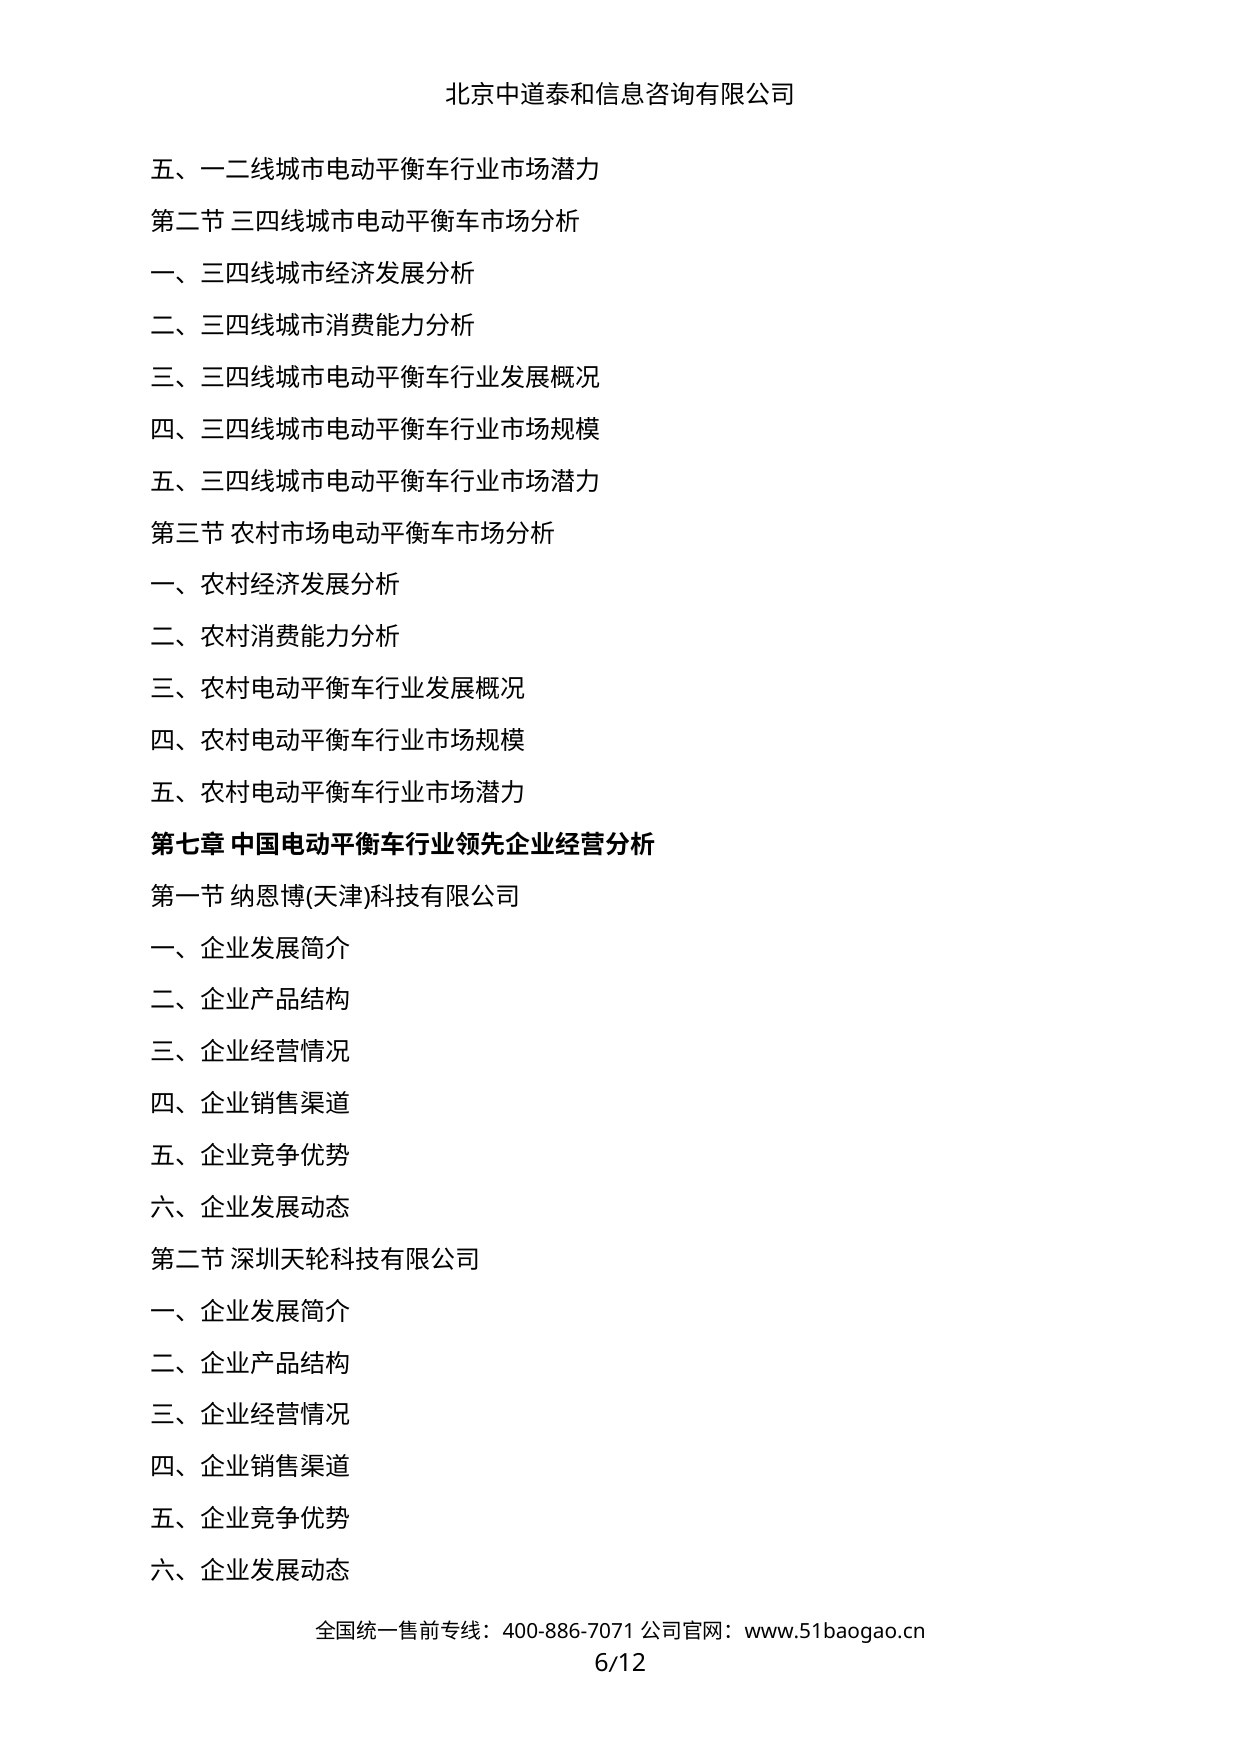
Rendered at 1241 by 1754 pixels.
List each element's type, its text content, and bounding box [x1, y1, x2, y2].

text 二、企业产品结构 [150, 1343, 1090, 1379]
text 三、企业经营情况 [150, 1032, 1090, 1068]
text 三、企业经营情况 [150, 1395, 1090, 1431]
text 五、企业竞争优势 [150, 1499, 1090, 1535]
text 六、企业发展动态 [150, 1551, 1090, 1587]
text 五、农村电动平衡车行业市场潜力 [150, 772, 1090, 809]
text 第七章 中国电动平衡车行业领先企业经营分析 [150, 824, 1090, 861]
text 二、企业产品结构 [150, 980, 1090, 1016]
text 五、三四线城市电动平衡车行业市场潜力 [150, 461, 1090, 497]
text 五、企业竞争优势 [150, 1136, 1090, 1172]
text 第二节 三四线城市电动平衡车市场分析 [150, 202, 1090, 238]
text 三、农村电动平衡车行业发展概况 [150, 669, 1090, 705]
text 一、农村经济发展分析 [150, 565, 1090, 601]
text 四、三四线城市电动平衡车行业市场规模 [150, 409, 1090, 446]
text 一、企业发展简介 [150, 1291, 1090, 1327]
text 第二节 深圳天轮科技有限公司 [150, 1239, 1090, 1276]
text 六、企业发展动态 [150, 1187, 1090, 1224]
text 五、一二线城市电动平衡车行业市场潜力 [150, 150, 1090, 186]
text 四、农村电动平衡车行业市场规模 [150, 721, 1090, 757]
text 四、企业销售渠道 [150, 1084, 1090, 1120]
text 一、三四线城市经济发展分析 [150, 254, 1090, 290]
text 四、企业销售渠道 [150, 1447, 1090, 1483]
text 二、农村消费能力分析 [150, 617, 1090, 653]
text 第一节 纳恩博(天津)科技有限公司 [150, 876, 1090, 912]
text 二、三四线城市消费能力分析 [150, 306, 1090, 342]
text 第三节 农村市场电动平衡车市场分析 [150, 513, 1090, 549]
text 一、企业发展简介 [150, 928, 1090, 964]
text 三、三四线城市电动平衡车行业发展概况 [150, 357, 1090, 394]
